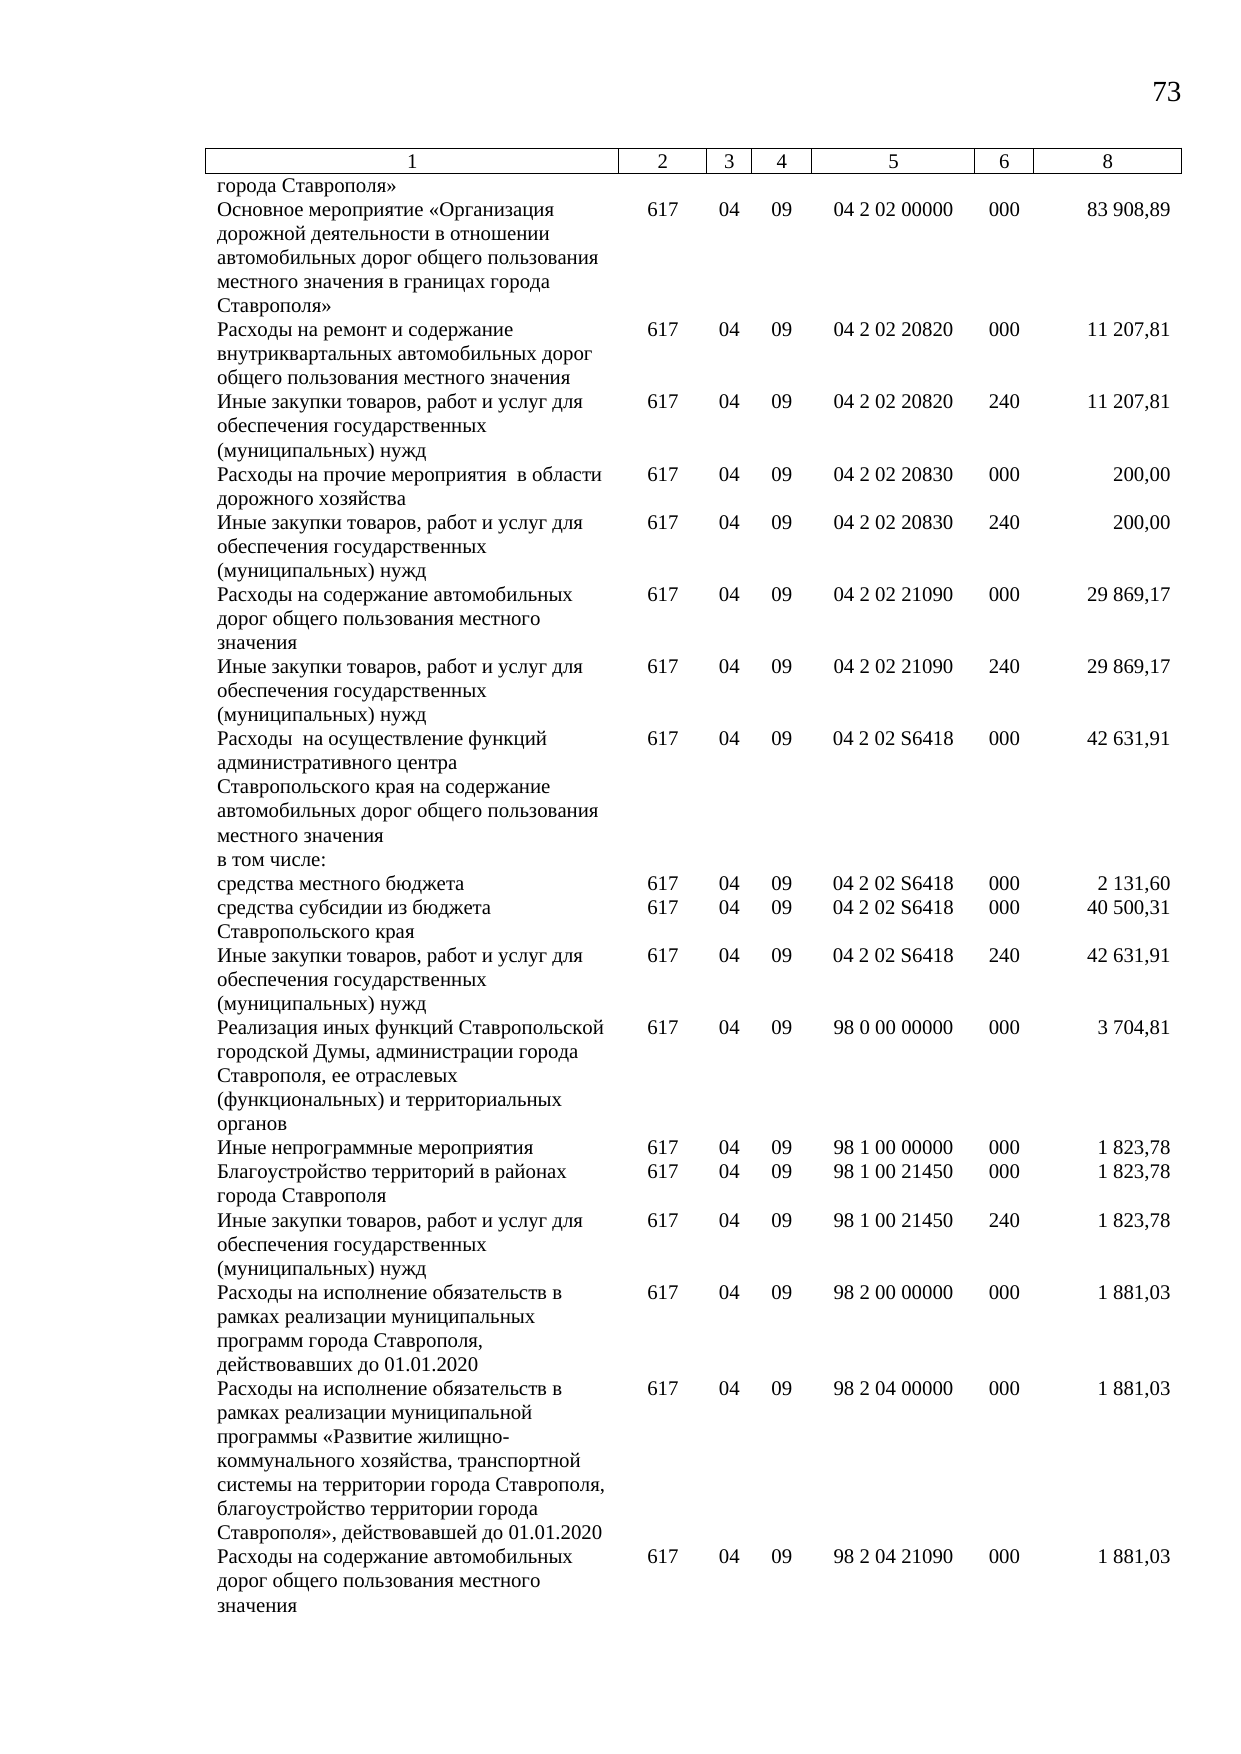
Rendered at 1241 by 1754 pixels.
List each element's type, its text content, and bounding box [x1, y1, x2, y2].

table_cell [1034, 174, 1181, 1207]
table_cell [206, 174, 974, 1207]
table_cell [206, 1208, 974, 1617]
table_header 2 [619, 149, 706, 173]
table_header 4 [752, 149, 811, 173]
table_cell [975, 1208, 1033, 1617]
table_header 8 [1034, 149, 1181, 173]
table_header 5 [812, 149, 974, 173]
table_header 1 [206, 149, 618, 173]
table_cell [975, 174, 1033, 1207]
table_header 6 [975, 149, 1033, 173]
table_header 3 [707, 149, 751, 173]
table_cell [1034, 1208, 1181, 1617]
